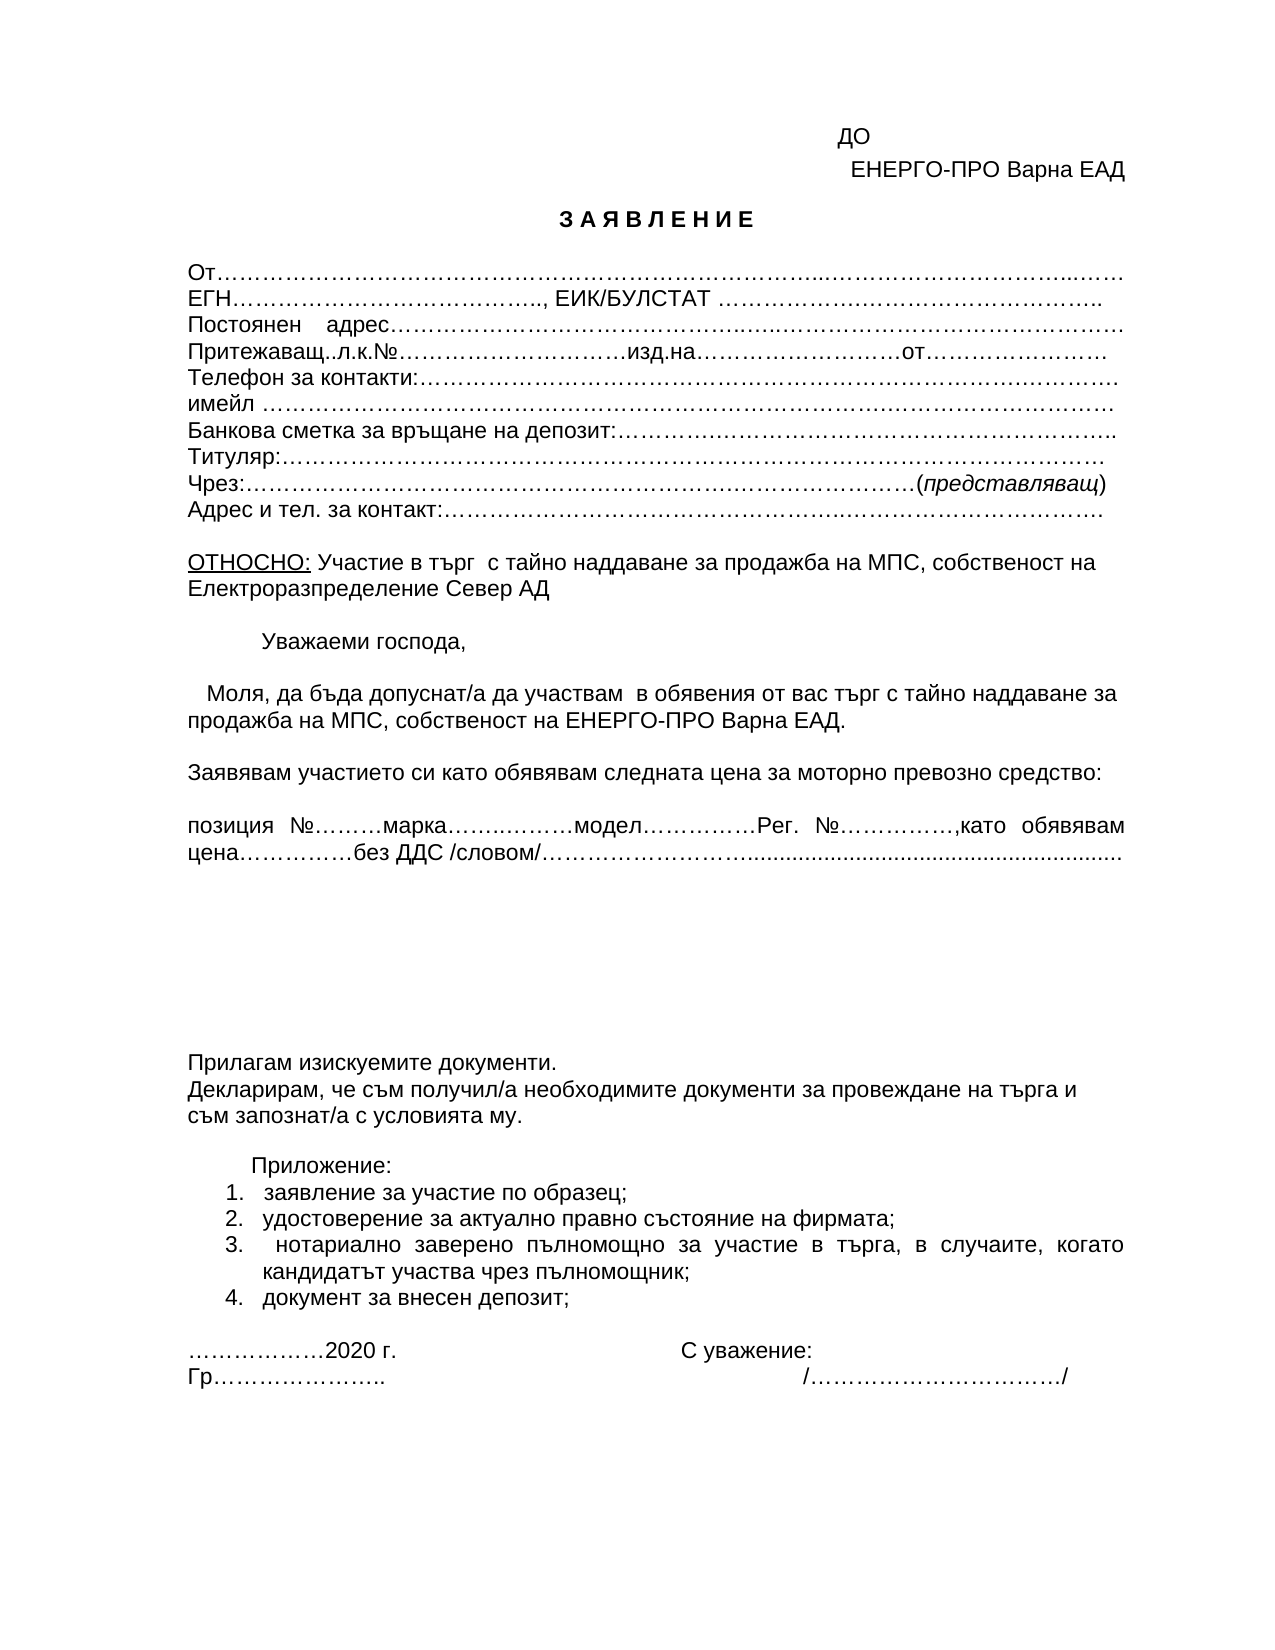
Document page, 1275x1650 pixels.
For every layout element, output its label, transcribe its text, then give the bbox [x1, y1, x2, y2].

text Прилагам изискуемите документи. [187, 1049, 1125, 1076]
text Чрез:……………………………………………………….……………………(представляващ) [187, 469, 1125, 496]
subtitle З А Я В Л Е Н И Е [187, 206, 1125, 232]
text Телефон за контакти:…………………………………………………………………….…………. [187, 364, 1125, 390]
text Гр………………….. /……………………………/ [187, 1363, 1125, 1389]
title ДО [187, 123, 1125, 149]
text позиция №………марка……..………модел……………Рег. №……………,като обявявам цена……………без ДДС /словом/………………………........................................................... [187, 812, 1125, 865]
list нотариално заверено пълномощно за участие в търга, в случаите, когато кандидатът участва чрез пълномощник; [225, 1231, 1125, 1284]
text Заявявам участието си като обявявам следната цена за моторно превозно средство: [187, 759, 1125, 786]
text Уважаеми господа, [187, 628, 1125, 654]
text ЕНЕРГО-ПРО Варна ЕАД [187, 156, 1125, 182]
list документ за внесен депозит; [225, 1284, 1125, 1311]
text Адрес и тел. за контакт:……………………………………………..……………………………. [187, 496, 1125, 522]
text ОТНОСНО: Участие в търг с тайно наддаване за продажба на МПС, собственост на Електроразпределение Север АД [187, 548, 1125, 601]
text Декларирам, че съм получил/а необходимите документи за провеждане на търга и съм запознат/а с условията му. [187, 1076, 1125, 1128]
text Приложение: [187, 1152, 1125, 1179]
text 1. заявление за участие по образец; [187, 1179, 1125, 1205]
list удостоверение за актуалнo правно състояние на фирмата; [225, 1205, 1125, 1231]
text Банкова сметка за връщане на депозит:………….…………………………………………….. [187, 417, 1125, 443]
text ЕГН………………………………….., ЕИК/БУЛСТАТ ……………….………………………….. [187, 285, 1125, 311]
text имейл ……………………………………………………………………….………………………… [187, 390, 1125, 417]
text Титуляр:……………………………………………………………………………………………… [187, 443, 1125, 469]
text Постоянен адрес………………………………………..…..……………………………………… Притежаващ..л.к.№…………………………изд.на………………………от…………………… [187, 311, 1125, 364]
text Моля, да бъда допуснат/а да участвам в обявения от вас търг с тайно наддаване за продажба на МПС, собственост на ЕНЕРГО-ПРО Варна ЕАД. [187, 680, 1125, 733]
text От……………………………………………………………………...…………………………...…… [187, 259, 1125, 285]
text ………………2020 г. С уважение: [187, 1337, 1125, 1363]
